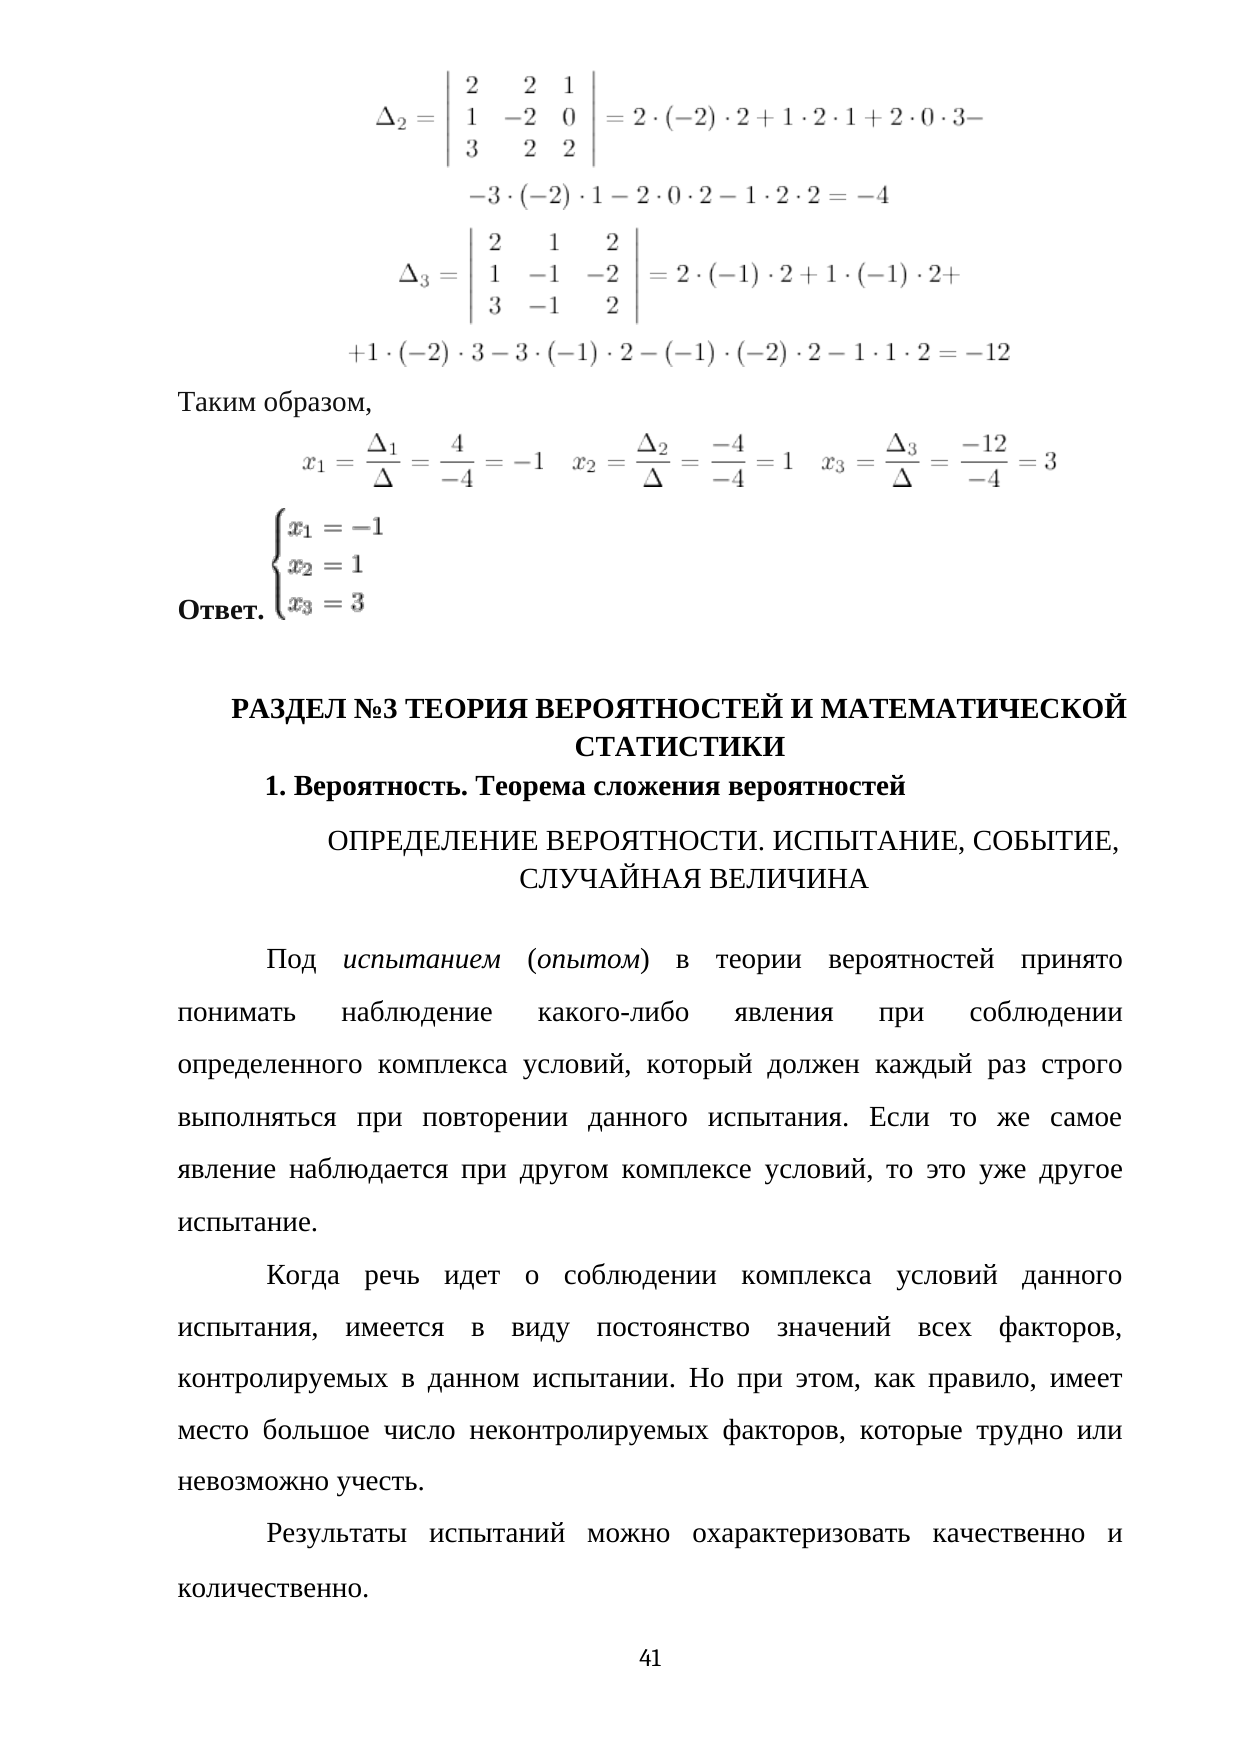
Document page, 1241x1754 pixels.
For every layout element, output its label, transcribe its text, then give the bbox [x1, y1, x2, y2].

picture [271, 508, 383, 620]
picture [821, 433, 1057, 487]
text Результаты испытаний можно охарактеризовать качественно и количественно. [177, 1515, 1123, 1604]
subtitle СЛУЧАЙНАЯ ВЕЛИЧИНА [248, 861, 1141, 894]
text Ответ. [177, 509, 1181, 626]
picture [348, 340, 1010, 367]
text Под испытанием (опытом) в теории вероятностей принято понимать наблюдение какого-либо явления при соблюдении определенного комплекса условий, который должен каждый раз строго выполняться при повторении данного испытания. Если то же самое явление наблюдается при другом комплексе условий, то это уже другое испытание. [177, 941, 1123, 1238]
text 1. Вероятность. Теорема сложения вероятностей [264, 768, 1181, 802]
picture [398, 227, 960, 325]
text Когда речь идет о соблюдении комплекса условий данного испытания, имеется в виду постоянство значений всех факторов, контролируемых в данном испытании. Но при этом, как правило, имеет место большое число неконтролируемых факторов, которые трудно или невозможно учесть. [177, 1257, 1123, 1497]
picture [469, 183, 889, 210]
picture [302, 433, 543, 487]
picture [572, 433, 793, 487]
picture [375, 70, 984, 168]
text ОПРЕДЕЛЕНИЕ ВЕРОЯТНОСТИ. ИСПЫТАНИЕ, СОБЫТИЕ, [327, 823, 1123, 857]
subtitle РАЗДЕЛ №3 ТЕОРИЯ ВЕРОЯТНОСТЕЙ И МАТЕМАТИЧЕСКОЙ СТАТИСТИКИ [207, 691, 1151, 763]
text Таким образом, [177, 384, 1181, 418]
